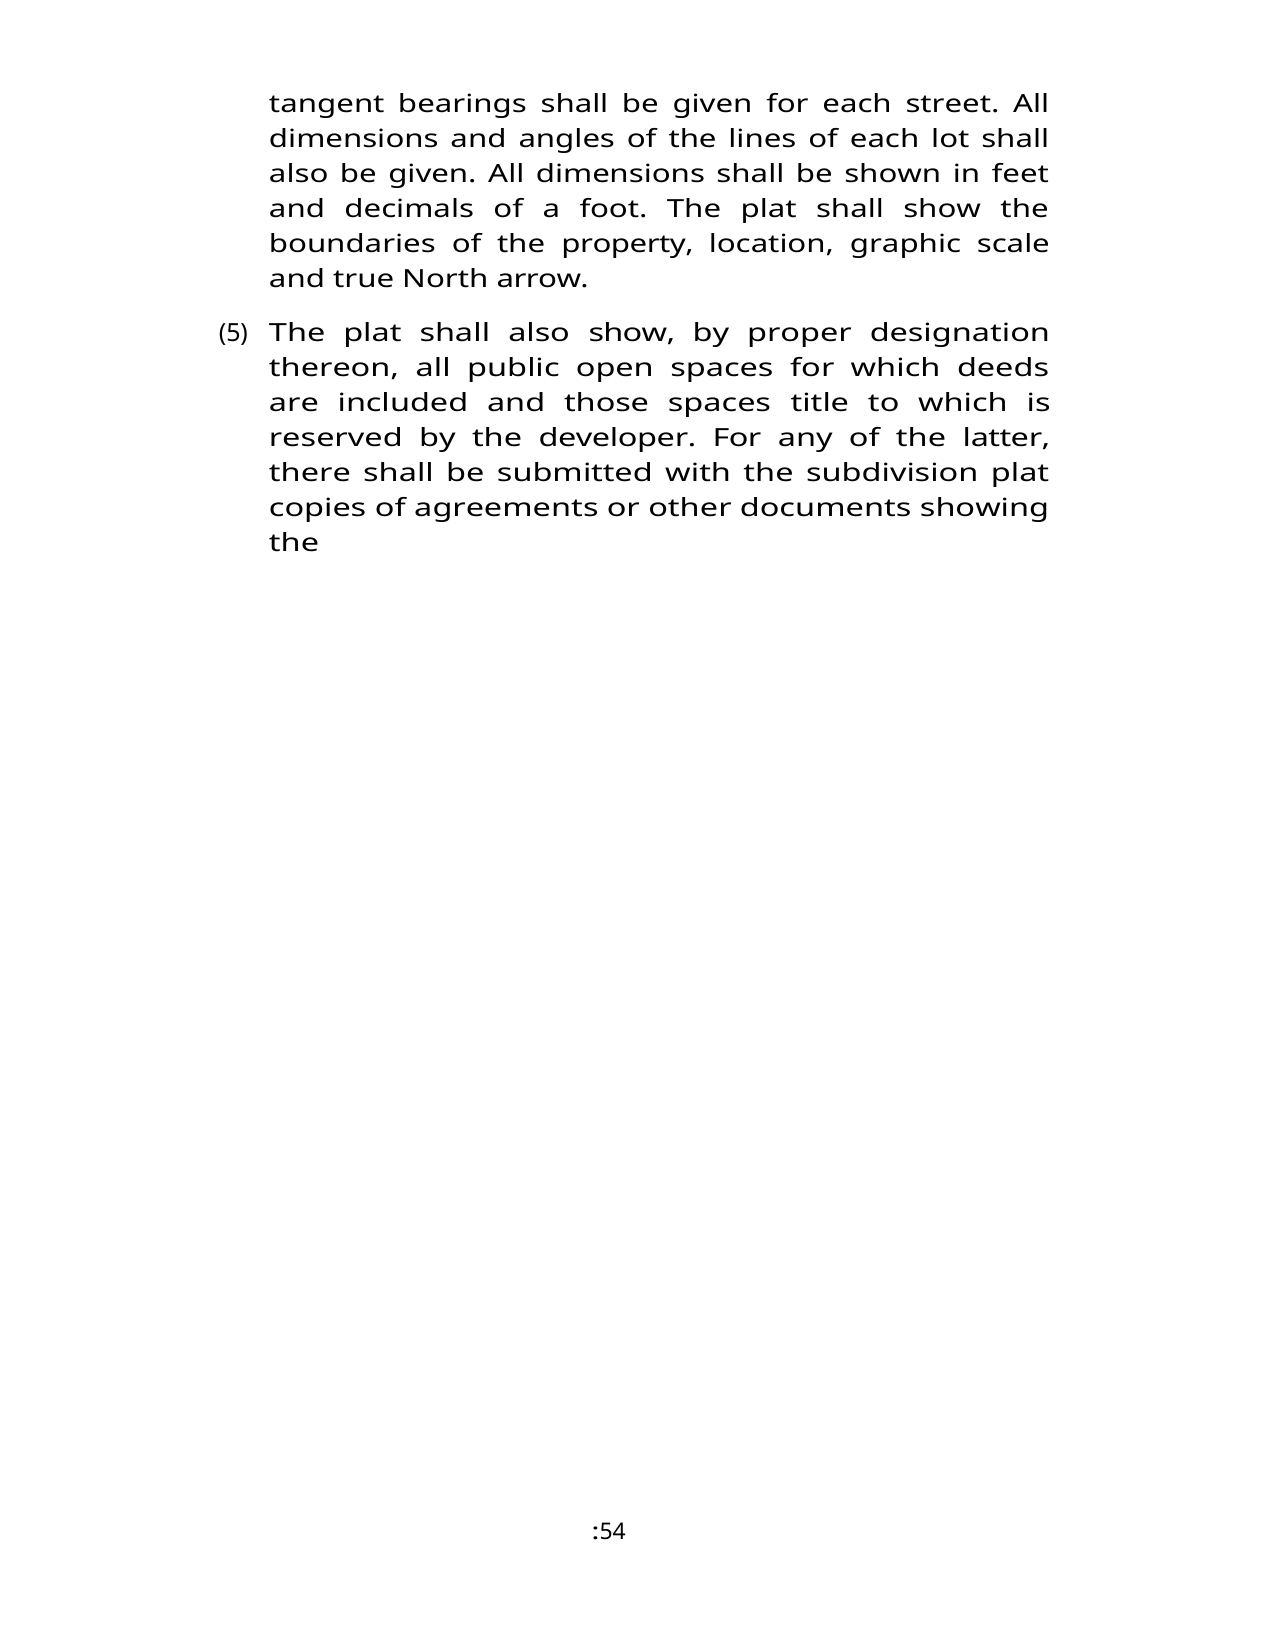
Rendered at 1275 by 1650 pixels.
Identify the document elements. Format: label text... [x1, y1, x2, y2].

list The plat shall also show, by proper designation thereon, all public open spaces for which deeds are included and those spaces title to which is reserved by the developer. For any of the latter, there shall be submitted with the subdivision plat copies of agreements or other documents showing the [219, 315, 1050, 559]
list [219, 85, 1050, 294]
